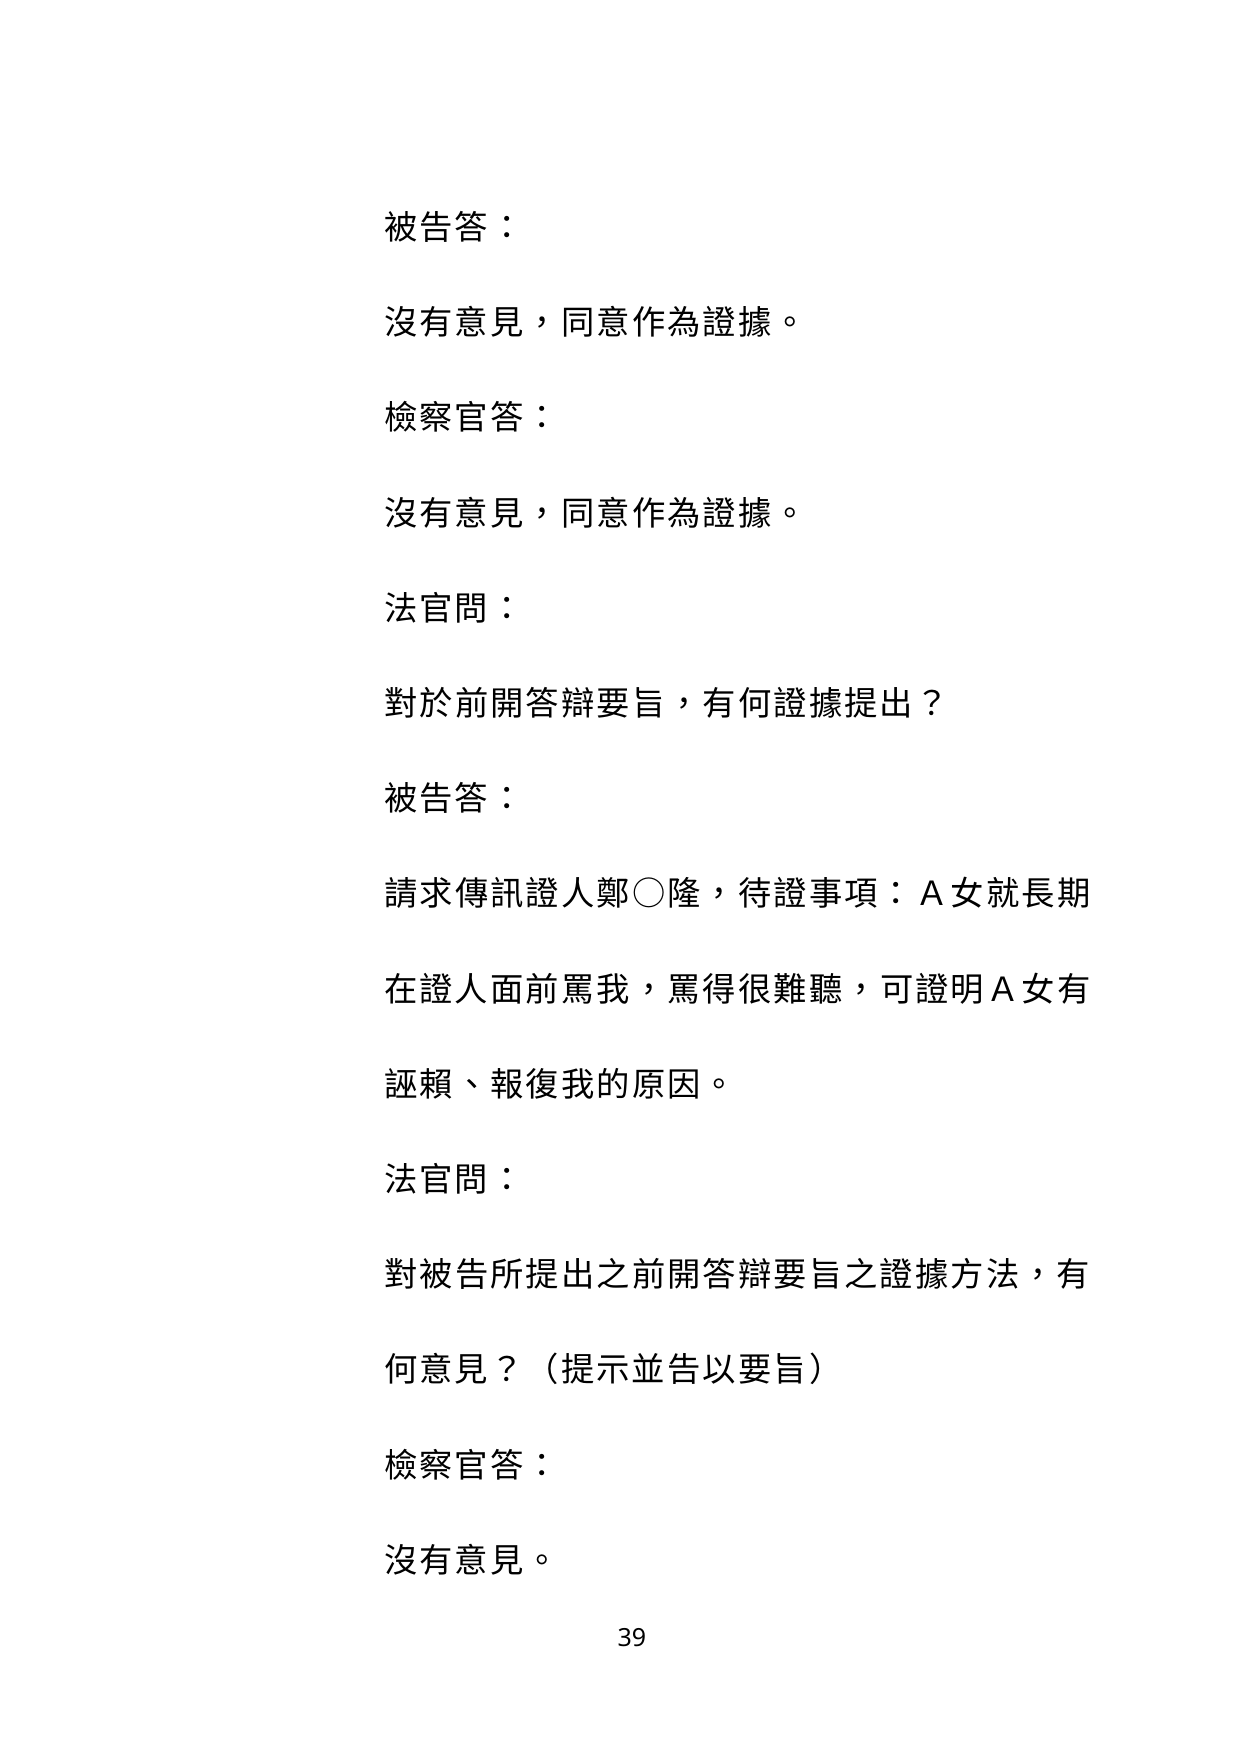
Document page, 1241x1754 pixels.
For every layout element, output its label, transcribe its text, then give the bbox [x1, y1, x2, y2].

subtitle 檢察官答： [349, 368, 1092, 463]
subtitle 被告答： [349, 177, 1092, 272]
subtitle 法官問： [349, 558, 1092, 653]
subtitle 對被告所提出之前開答辯要旨之證據方法，有何意見？（提示並告以要旨） [349, 1224, 1092, 1415]
subtitle 檢察官答： [349, 1415, 1092, 1510]
subtitle 沒有意見，同意作為證據。 [349, 272, 1092, 368]
subtitle 沒有意見。 [349, 1510, 1092, 1605]
subtitle 對於前開答辯要旨，有何證據提出？ [349, 653, 1092, 748]
subtitle 被告答： [349, 748, 1092, 844]
subtitle 法官問： [349, 1129, 1092, 1224]
subtitle 請求傳訊證人鄭○隆，待證事項：Ａ女就長期在證人面前罵我，罵得很難聽，可證明Ａ女有誣賴、報復我的原因。 [349, 844, 1092, 1129]
subtitle 沒有意見，同意作為證據。 [349, 463, 1092, 558]
